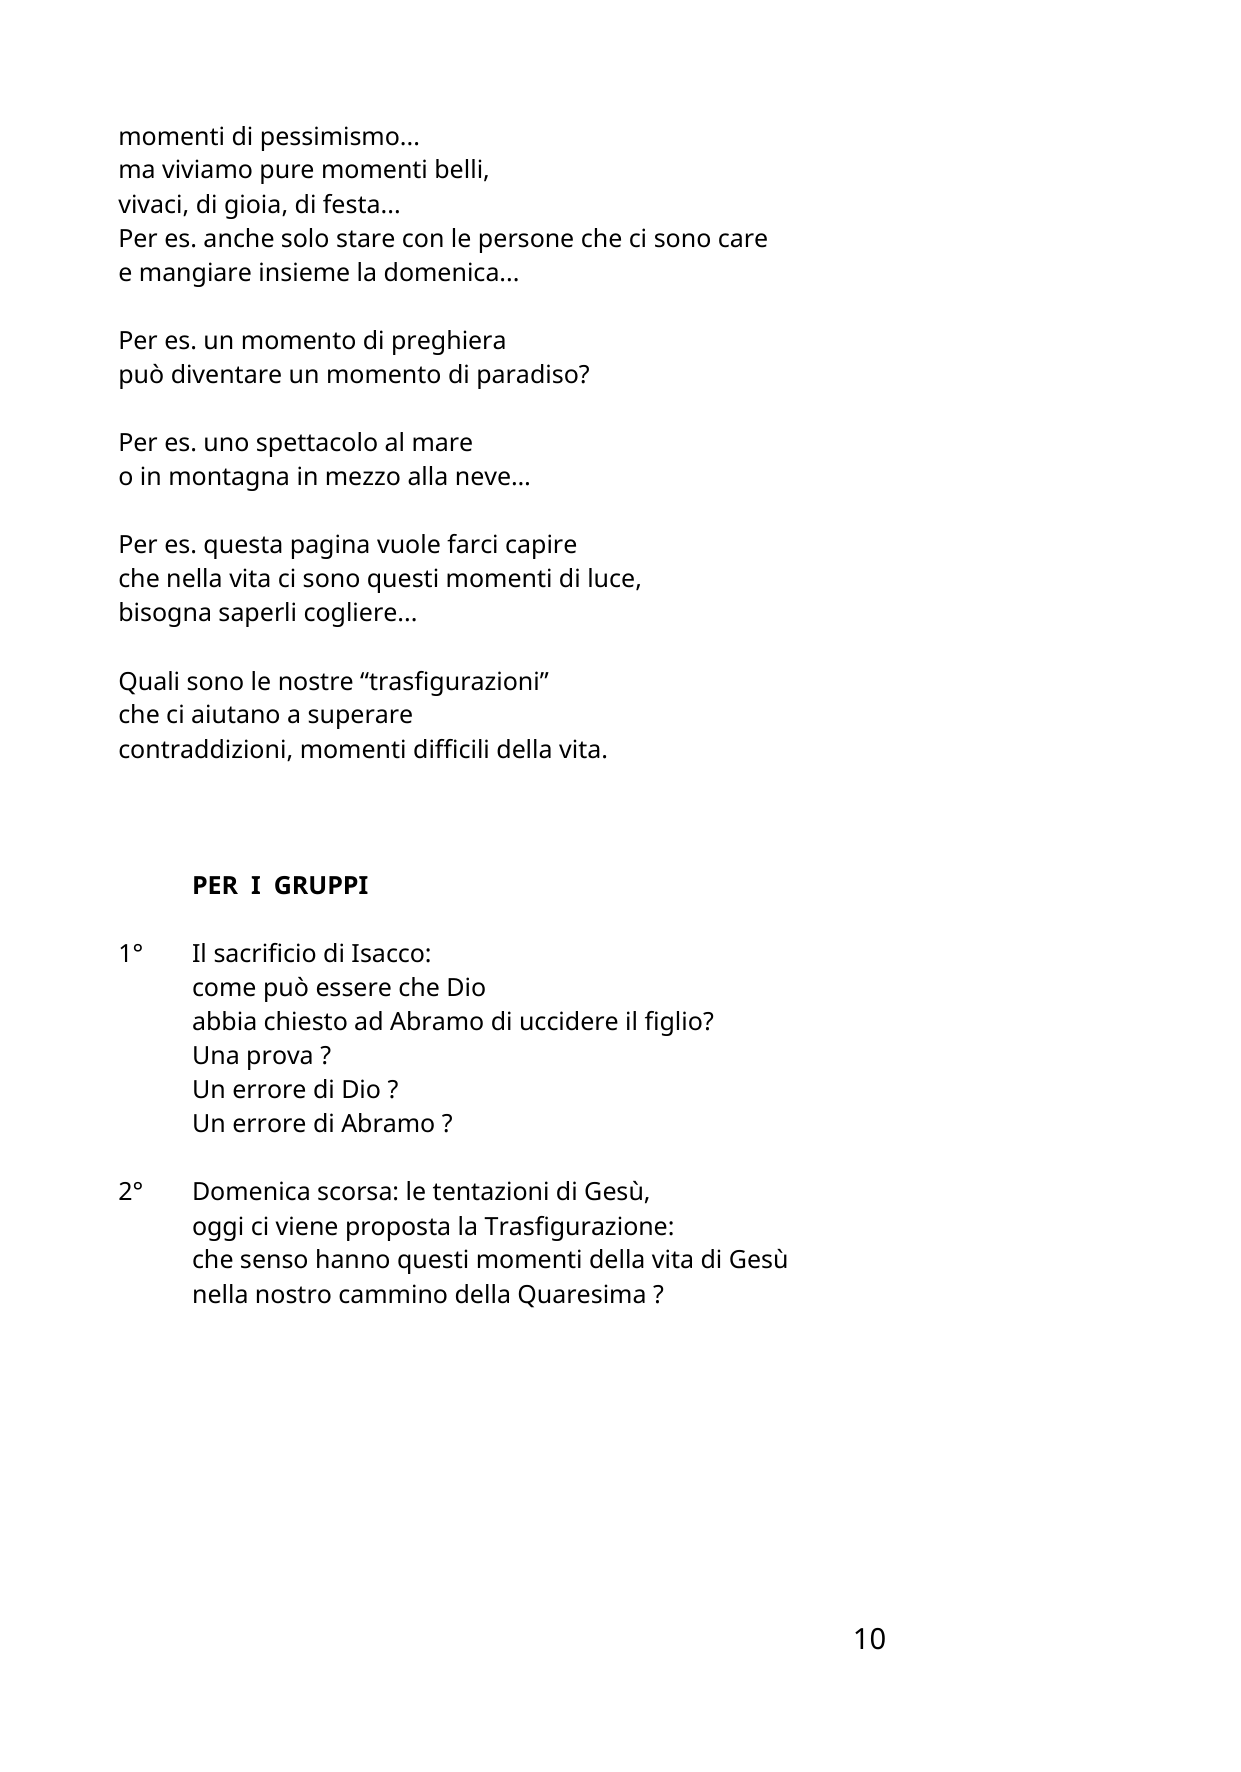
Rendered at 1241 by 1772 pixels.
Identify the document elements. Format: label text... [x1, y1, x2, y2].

text Per es. uno spettacolo al mare [118, 425, 886, 459]
text che senso hanno questi momenti della vita di Gesù [118, 1242, 886, 1276]
text come può essere che Dio [118, 970, 886, 1004]
text Quali sono le nostre “trasfigurazioni” [118, 663, 886, 697]
text 1° Il sacrificio di Isacco: [118, 936, 886, 970]
text o in montagna in mezzo alla neve… [118, 459, 886, 493]
text che nella vita ci sono questi momenti di luce, [118, 561, 886, 595]
text Un errore di Abramo ? [118, 1106, 886, 1140]
text 2° Domenica scorsa: le tentazioni di Gesù, [118, 1174, 886, 1208]
text bisogna saperli cogliere... [118, 595, 886, 629]
text ma viviamo pure momenti belli, [118, 152, 886, 186]
text PER I GRUPPI [118, 867, 886, 902]
text e mangiare insieme la domenica... [118, 254, 886, 288]
text vivaci, di gioia, di festa... [118, 186, 886, 220]
text che ci aiutano a superare [118, 697, 886, 731]
text può diventare un momento di paradiso? [118, 357, 886, 391]
text momenti di pessimismo... [118, 118, 886, 152]
text nella nostro cammino della Quaresima ? [118, 1276, 886, 1310]
text oggi ci viene proposta la Trasfigurazione: [118, 1208, 886, 1242]
text Una prova ? [118, 1038, 886, 1072]
text Per es. un momento di preghiera [118, 322, 886, 357]
text Un errore di Dio ? [118, 1072, 886, 1106]
text Per es. questa pagina vuole farci capire [118, 527, 886, 561]
text Per es. anche solo stare con le persone che ci sono care [118, 220, 886, 254]
text contraddizioni, momenti difficili della vita. [118, 731, 886, 765]
text abbia chiesto ad Abramo di uccidere il figlio? [118, 1004, 886, 1038]
